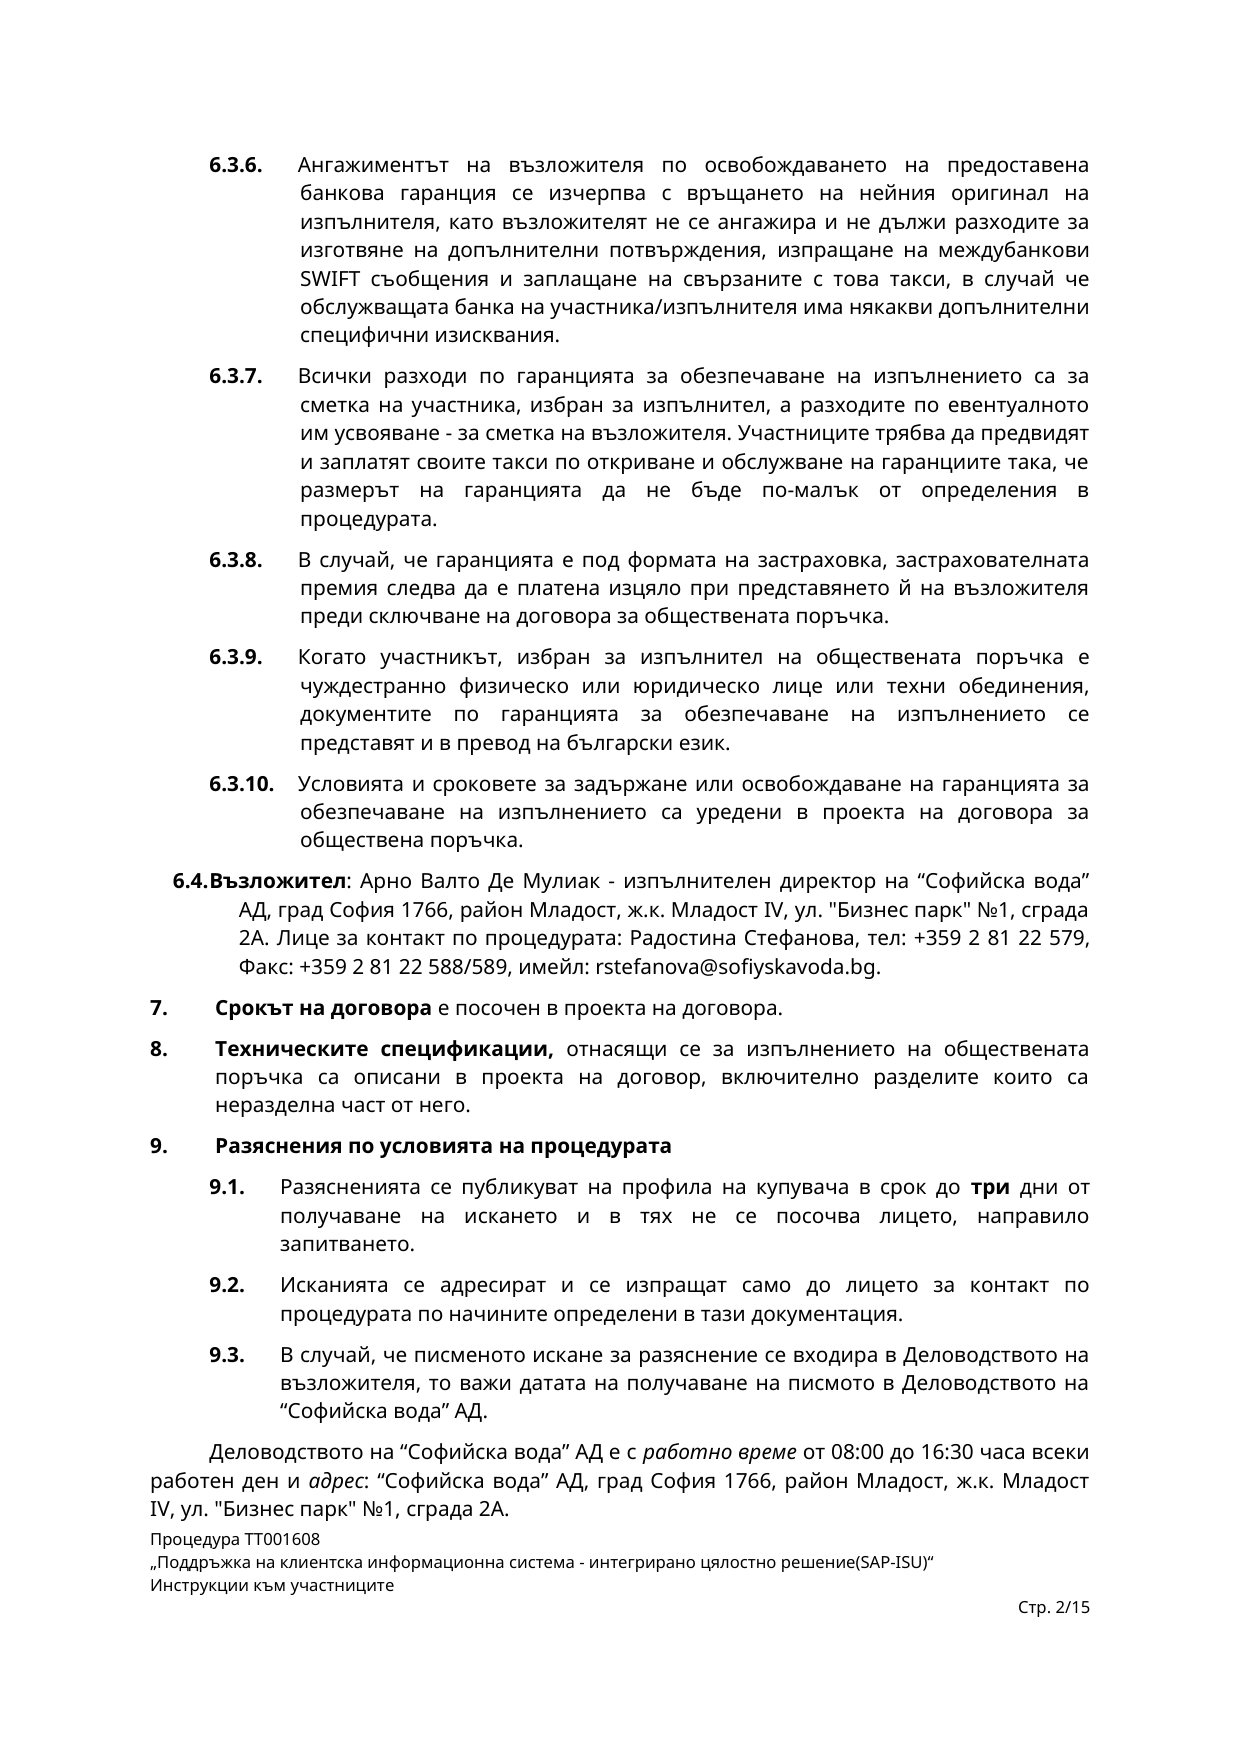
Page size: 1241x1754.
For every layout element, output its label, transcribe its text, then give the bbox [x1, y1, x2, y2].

list Условията и сроковете за задържане или освобождаване на гаранцията за обезпечаване на изпълнението са уредени в проекта на договора за обществена поръчка. [209, 769, 1090, 854]
list В случай, че гаранцията е под формата на застраховка, застрахователната премия следва да е платена изцяло при представянето й на възложителя преди сключване на договора за обществената поръчка. [209, 545, 1090, 630]
list Разяснения по условията на процедурата [150, 1132, 1090, 1160]
list В случай, че писменото искане за разяснение се входира в Деловодството на възложителя, то важи датата на получаване на писмото в Деловодството на “Софийска вода” АД. [209, 1340, 1090, 1425]
list Техническите спецификации, отнасящи се за изпълнението на обществената поръчка са описани в проекта на договор, включително разделите които са неразделна част от него. [150, 1034, 1090, 1119]
list Срокът на договора е посочен в проекта на договора. [150, 993, 1090, 1021]
list Когато участникът, избран за изпълнител на обществената поръчка е чуждестранно физическо или юридическо лице или техни обединения, документите по гаранцията за обезпечаване на изпълнението се представят и в превод на български език. [209, 642, 1090, 756]
list Ангажиментът на възложителя по освобождаването на предоставена банкова гаранция се изчерпва с връщането на нейния оригинал на изпълнителя, като възложителят не се ангажира и не дължи разходите за изготвяне на допълнителни потвърждения, изпращане на междубанкови SWIFT съобщения и заплащане на свързаните с това такси, в случай че обслужващата банка на участника/изпълнителя има някакви допълнителни специфични изисквания. [209, 150, 1090, 349]
list Исканията се адресират и се изпращат само до лицето за контакт по процедурата по начините определени в тази документация. [209, 1270, 1090, 1327]
text Деловодството на “Софийска вода” АД е с работно време от 08:00 до 16:30 часа всеки работен ден и адрес: “Софийска вода” АД, град София 1766, район Младост, ж.к. Младост ІV, ул. "Бизнес парк" №1, сграда 2А. [150, 1437, 1090, 1523]
list Възложител: Арно Валто Де Мулиак - изпълнителен директор на “Софийска вода” АД, град София 1766, район Младост, ж.к. Младост ІV, ул. "Бизнес парк" №1, сграда 2А. Лице за контакт по процедурата: Радостина Стефанова, тел: +359 2 81 22 579, Факс: +359 2 81 22 588/589, имейл: rstefanova@sofiyskavoda.bg. [173, 867, 1090, 980]
list Разясненията се публикуват на профила на купувача в срок до три дни от получаване на искането и в тях не се посочва лицето, направило запитването. [209, 1172, 1090, 1258]
list Всички разходи по гаранцията за обезпечаване на изпълнението са за сметка на участника, избран за изпълнител, а разходите по евентуалното им усвояване - за сметка на възложителя. Участниците трябва да предвидят и заплатят своите такси по откриване и обслужване на гаранциите така, че размерът на гаранцията да не бъде по-малък от определения в процедурата. [209, 362, 1090, 532]
